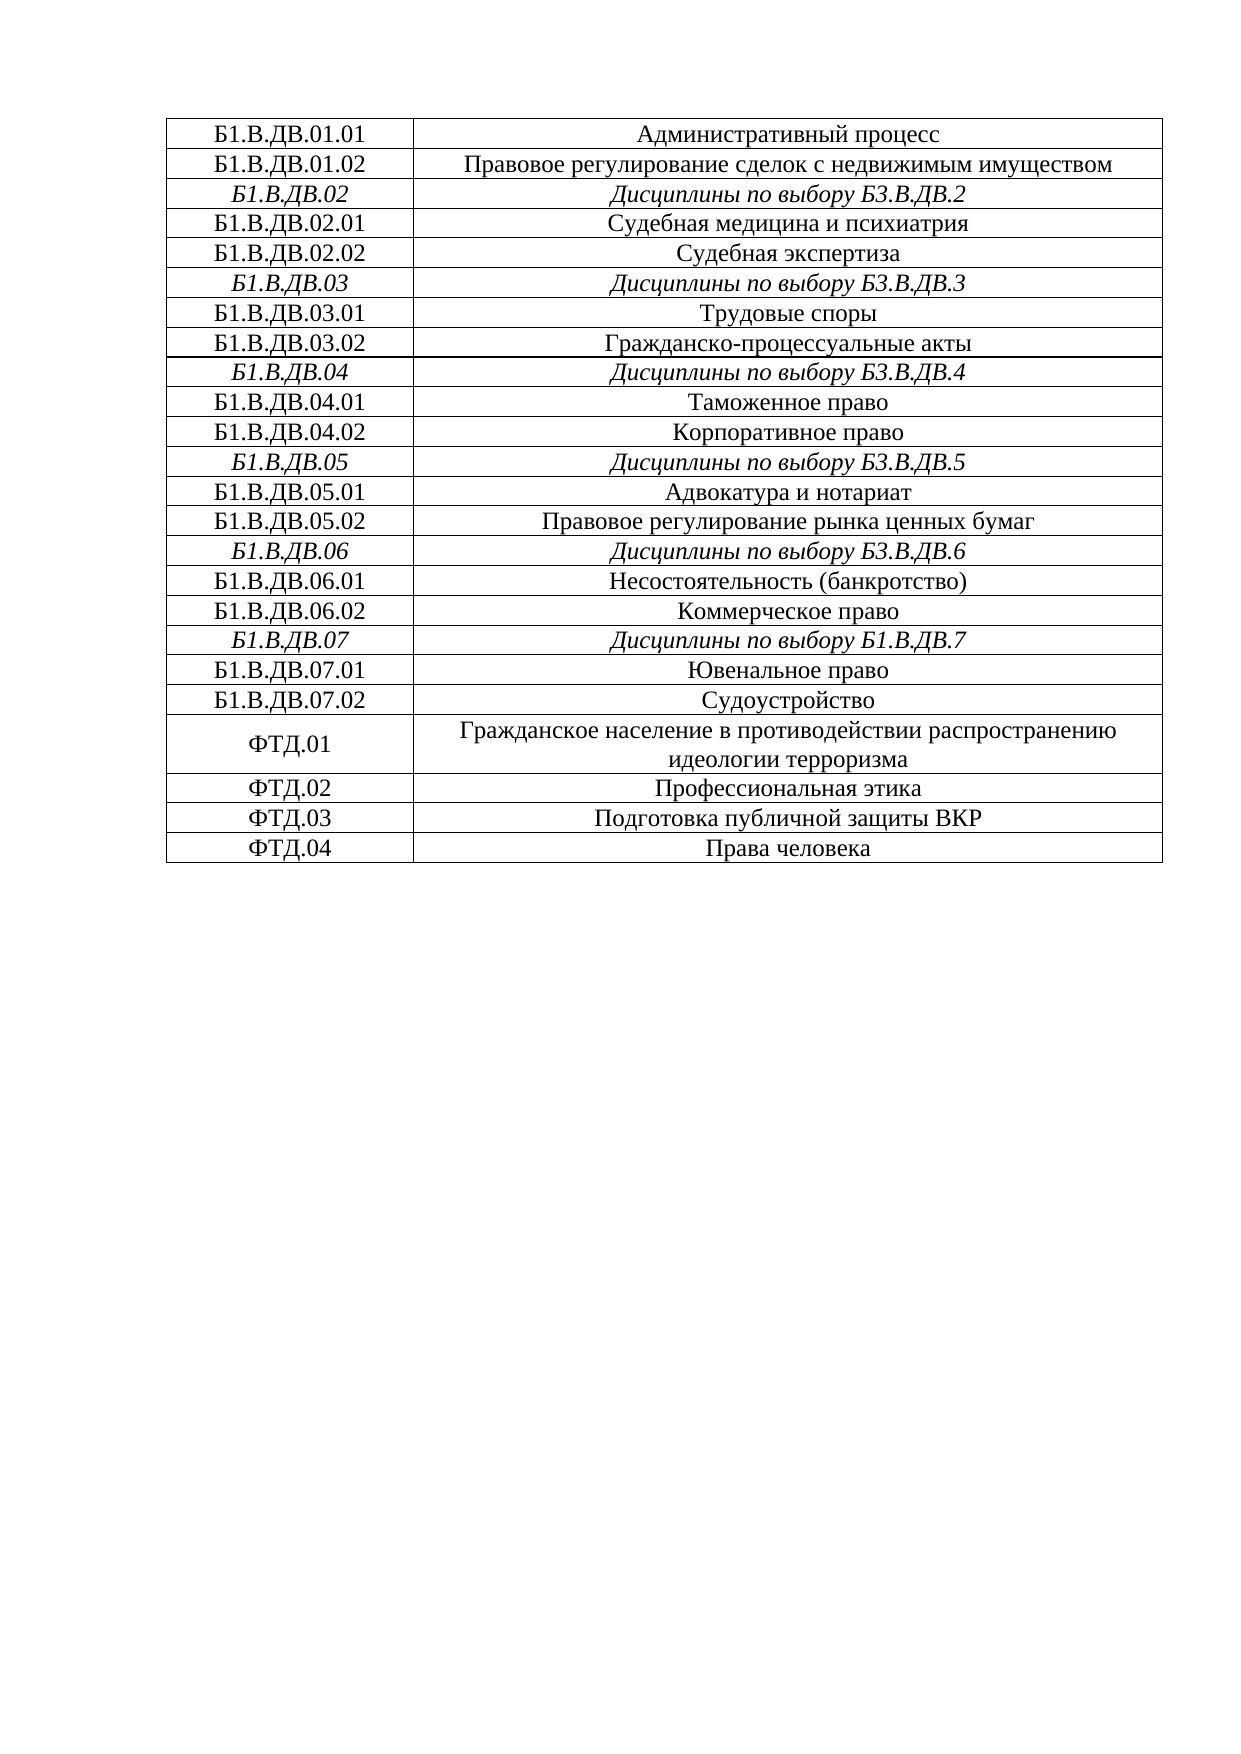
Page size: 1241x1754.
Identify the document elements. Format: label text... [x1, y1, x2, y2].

table_cell Трудовые споры [414, 298, 1162, 327]
table_cell Корпоративное право [414, 417, 1162, 446]
table_cell Б1.В.ДВ.06.01 [167, 566, 413, 595]
table_cell Б1.В.ДВ.05.02 [167, 506, 413, 535]
table_cell Профессиональная этика [414, 774, 1162, 802]
table_cell Б1.В.ДВ.01.01 [167, 119, 413, 148]
table_cell ФТД.04 [167, 833, 413, 862]
table_cell Таможенное право [414, 387, 1162, 416]
table_cell Б1.В.ДВ.07.02 [167, 685, 413, 714]
table_cell Подготовка публичной защиты ВКР [414, 803, 1162, 832]
table_cell Дисциплины по выбору Б3.В.ДВ.5 [414, 447, 1162, 476]
table_cell Ювенальное право [414, 655, 1162, 684]
table_cell Несостоятельность (банкротство) [414, 566, 1162, 595]
table_cell Б1.В.ДВ.04 [167, 358, 413, 386]
table_cell Б1.В.ДВ.03.01 [167, 298, 413, 327]
table_cell Адвокатура и нотариат [414, 477, 1162, 505]
table_cell Б1.В.ДВ.06 [167, 536, 413, 565]
table_cell Б1.В.ДВ.07 [167, 626, 413, 654]
table_cell Б1.В.ДВ.05.01 [167, 477, 413, 505]
table_cell ФТД.01 [167, 715, 413, 772]
table_cell Б1.В.ДВ.01.02 [167, 149, 413, 178]
table_cell Б1.В.ДВ.03 [167, 268, 413, 297]
table_cell Гражданско-процессуальные акты [414, 328, 1162, 356]
table_cell Б1.В.ДВ.02 [167, 179, 413, 207]
table_cell Правовое регулирование сделок с недвижимым имуществом [414, 149, 1162, 178]
table_cell Б1.В.ДВ.06.02 [167, 596, 413, 624]
table_cell Дисциплины по выбору Б1.В.ДВ.7 [414, 626, 1162, 654]
table_cell Дисциплины по выбору Б3.В.ДВ.3 [414, 268, 1162, 297]
table_cell Судебная медицина и психиатрия [414, 209, 1162, 237]
table_cell Б1.В.ДВ.02.01 [167, 209, 413, 237]
table_cell Дисциплины по выбору Б3.В.ДВ.4 [414, 358, 1162, 386]
table_cell ФТД.02 [167, 774, 413, 802]
table_cell Коммерческое право [414, 596, 1162, 624]
table_cell Гражданское население в противодействии распространению идеологии терроризма [414, 715, 1162, 772]
table_cell Б1.В.ДВ.02.02 [167, 238, 413, 267]
table_cell Правовое регулирование рынка ценных бумаг [414, 506, 1162, 535]
table_cell Б1.В.ДВ.03.02 [167, 328, 413, 356]
table_cell Б1.В.ДВ.07.01 [167, 655, 413, 684]
table_cell Дисциплины по выбору Б3.В.ДВ.6 [414, 536, 1162, 565]
table_cell Дисциплины по выбору Б3.В.ДВ.2 [414, 179, 1162, 207]
table_cell Б1.В.ДВ.04.01 [167, 387, 413, 416]
table_cell Б1.В.ДВ.04.02 [167, 417, 413, 446]
table_cell Права человека [414, 833, 1162, 862]
table_cell Судебная экспертиза [414, 238, 1162, 267]
table_cell ФТД.03 [167, 803, 413, 832]
table_cell Б1.В.ДВ.05 [167, 447, 413, 476]
table_cell Административный процесс [414, 119, 1162, 148]
table_cell Судоустройство [414, 685, 1162, 714]
